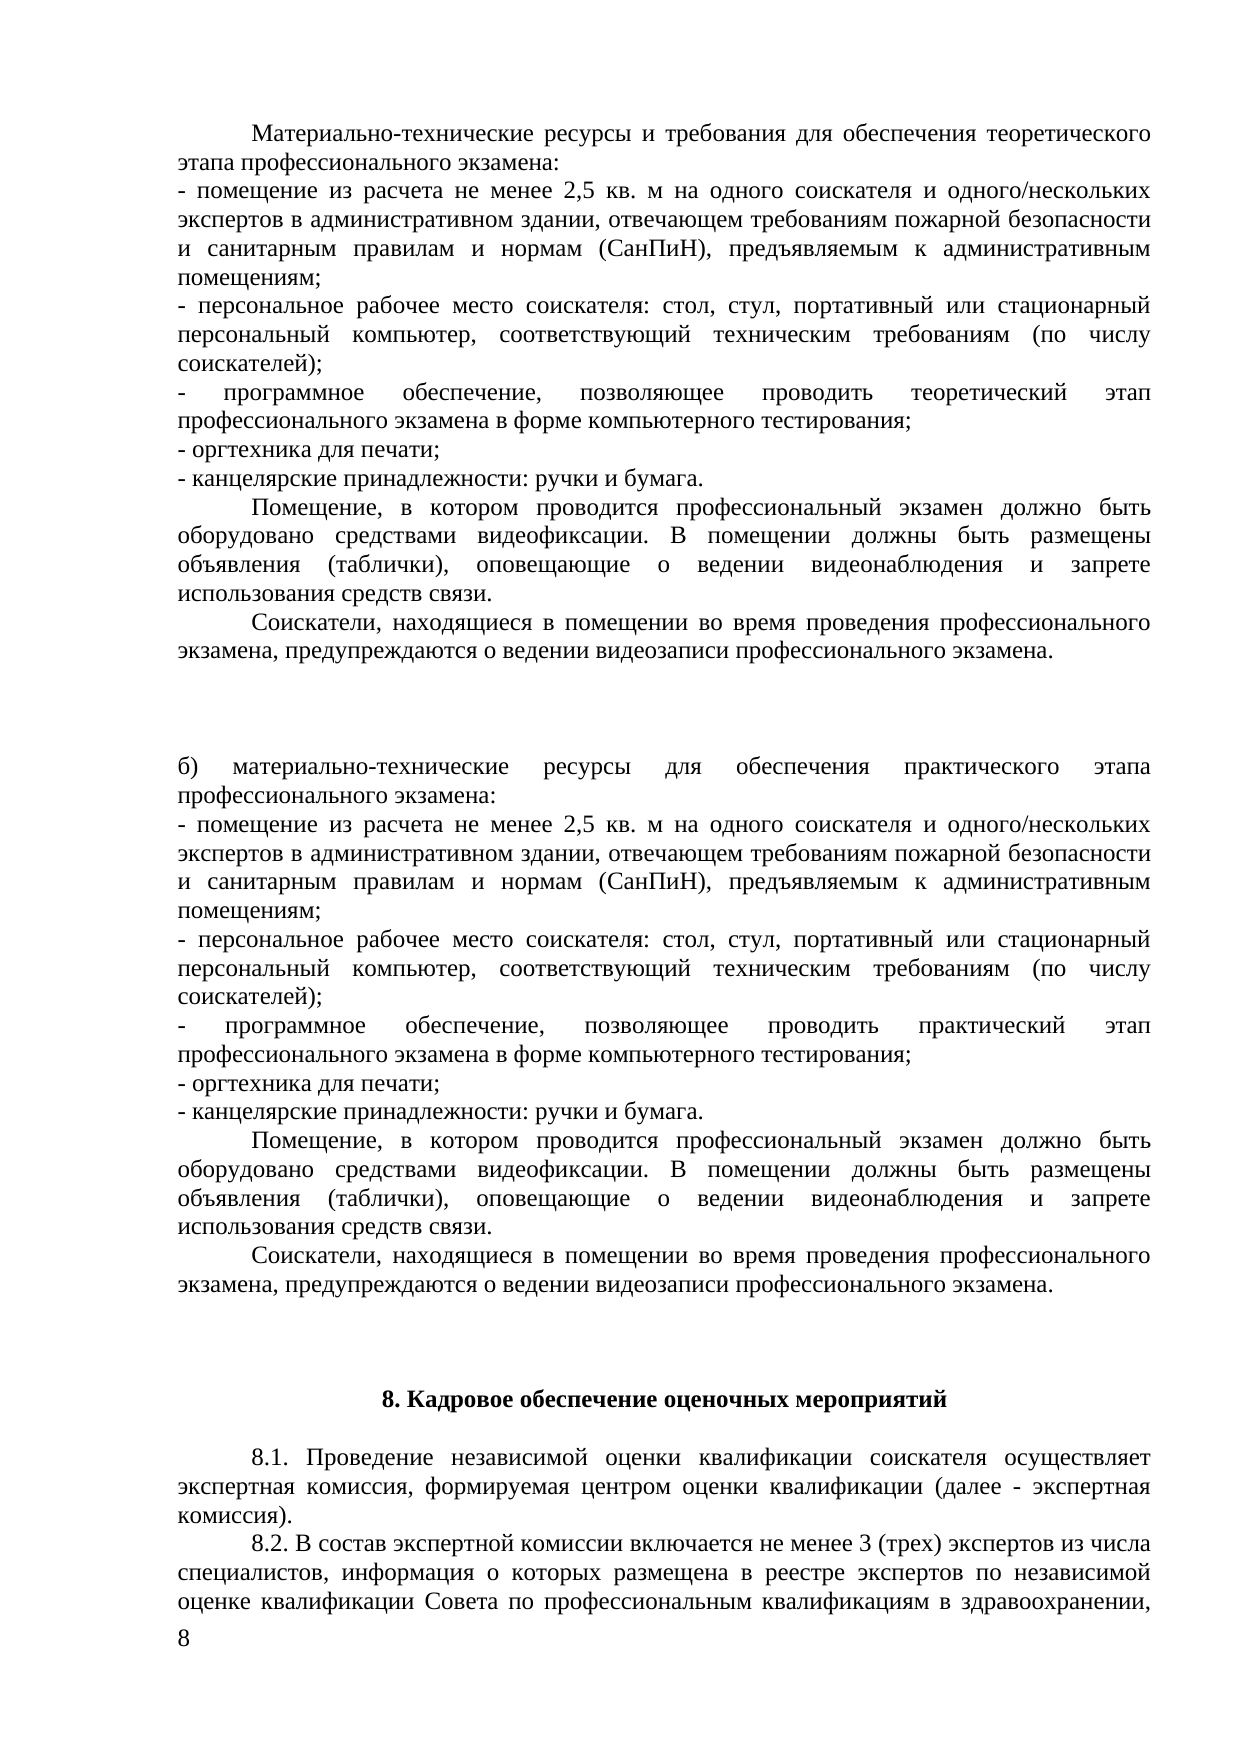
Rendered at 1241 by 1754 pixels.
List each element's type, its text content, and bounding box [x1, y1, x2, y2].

text - канцелярские принадлежности: ручки и бумага. [177, 1096, 1152, 1125]
text - помещение из расчета не менее 2,5 кв. м на одного соискателя и одного/нескольких экспертов в административном здании, отвечающем требованиям пожарной безопасности и санитарным правилам и нормам (СанПиН), предъявляемым к административным помещениям; [177, 176, 1152, 291]
text - персональное рабочее место соискателя: стол, стул, портативный или стационарный персональный компьютер, соответствующий техническим требованиям (по числу соискателей); [177, 924, 1152, 1010]
text б) материально-технические ресурсы для обеспечения практического этапа профессионального экзамена: [177, 751, 1152, 809]
text Соискатели, находящиеся в помещении во время проведения профессионального экзамена, предупреждаются о ведении видеозаписи профессионального экзамена. [177, 1240, 1152, 1298]
text - оргтехника для печати; [177, 434, 1152, 463]
text 8. Кадровое обеспечение оценочных мероприятий [177, 1384, 1152, 1413]
text Материально-технические ресурсы и требования для обеспечения теоретического этапа профессионального экзамена: [177, 118, 1152, 176]
text - программное обеспечение, позволяющее проводить практический этап профессионального экзамена в форме компьютерного тестирования; [177, 1010, 1152, 1068]
text - программное обеспечение, позволяющее проводить теоретический этап профессионального экзамена в форме компьютерного тестирования; [177, 377, 1152, 434]
text - оргтехника для печати; [177, 1068, 1152, 1096]
text - помещение из расчета не менее 2,5 кв. м на одного соискателя и одного/нескольких экспертов в административном здании, отвечающем требованиям пожарной безопасности и санитарным правилам и нормам (СанПиН), предъявляемым к административным помещениям; [177, 809, 1152, 924]
text - канцелярские принадлежности: ручки и бумага. [177, 463, 1152, 492]
text Помещение, в котором проводится профессиональный экзамен должно быть оборудовано средствами видеофиксации. В помещении должны быть размещены объявления (таблички), оповещающие о ведении видеонаблюдения и запрете использования средств связи. [177, 492, 1152, 607]
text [177, 1528, 1152, 1615]
text Соискатели, находящиеся в помещении во время проведения профессионального экзамена, предупреждаются о ведении видеозаписи профессионального экзамена. [177, 607, 1152, 664]
text - персональное рабочее место соискателя: стол, стул, портативный или стационарный персональный компьютер, соответствующий техническим требованиям (по числу соискателей); [177, 291, 1152, 377]
text Помещение, в котором проводится профессиональный экзамен должно быть оборудовано средствами видеофиксации. В помещении должны быть размещены объявления (таблички), оповещающие о ведении видеонаблюдения и запрете использования средств связи. [177, 1125, 1152, 1240]
text 8.1. Проведение независимой оценки квалификации соискателя осуществляет экспертная комиссия, формируемая центром оценки квалификации (далее - экспертная комиссия). [177, 1442, 1152, 1528]
